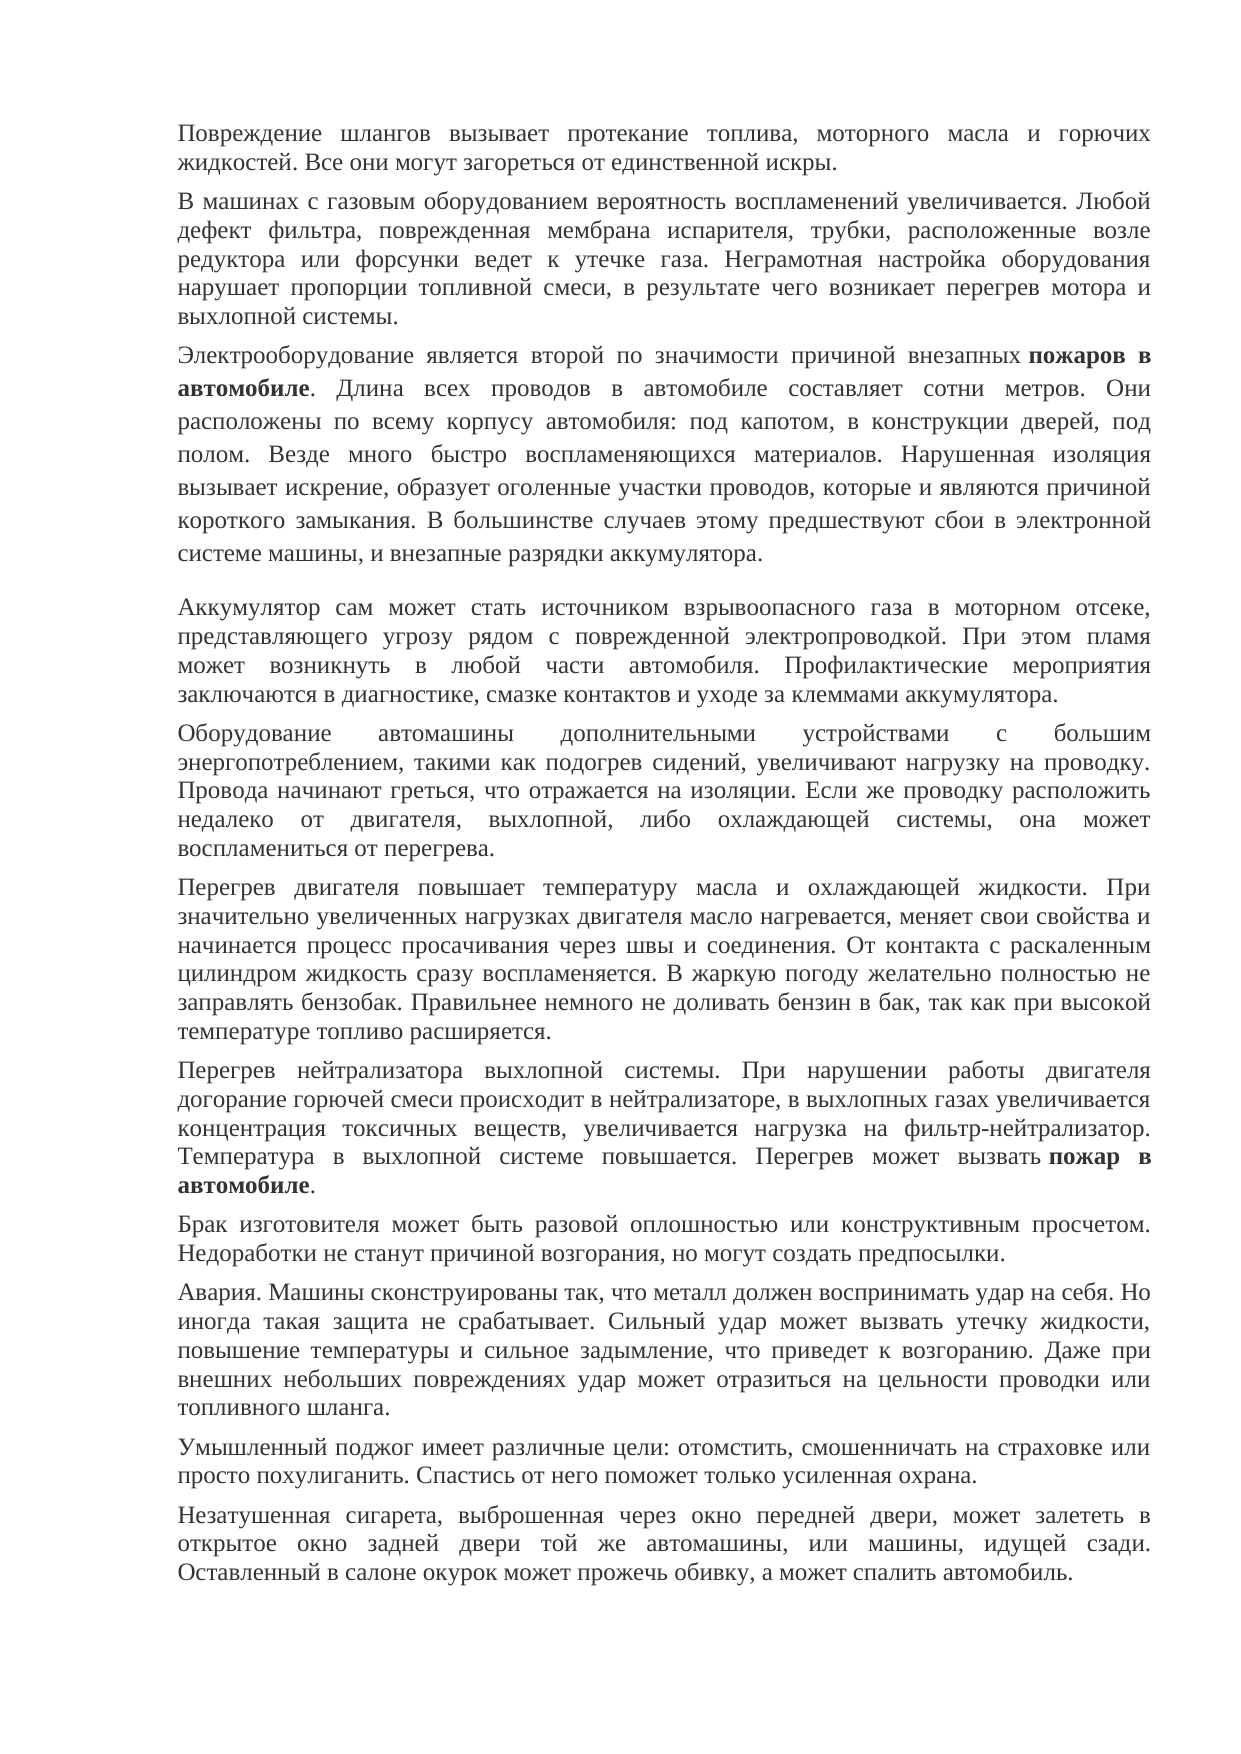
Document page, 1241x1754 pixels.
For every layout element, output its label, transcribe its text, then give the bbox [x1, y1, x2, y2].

text В машинах с газовым оборудованием вероятность воспламенений увеличивается. Любой дефект фильтра, поврежденная мембрана испарителя, трубки, расположенные возле редуктора или форсунки ведет к утечке газа. Неграмотная настройка оборудования нарушает пропорции топливной смеси, в результате чего возникает перегрев мотора и выхлопной системы. [177, 186, 1152, 330]
text Умышленный поджог имеет различные цели: отомстить, смошенничать на страховке или просто похулиганить. Спастись от него поможет только усиленная охрана. [177, 1432, 1152, 1489]
text Перегрев двигателя повышает температуру масла и охлаждающей жидкости. При значительно увеличенных нагрузках двигателя масло нагревается, меняет свои свойства и начинается процесс просачивания через швы и соединения. От контакта с раскаленным цилиндром жидкость сразу воспламеняется. В жаркую погоду желательно полностью не заправлять бензобак. Правильнее немного не доливать бензин в бак, так как при высокой температуре топливо расширяется. [177, 872, 1152, 1045]
text Брак изготовителя может быть разовой оплошностью или конструктивным просчетом. Недоработки не станут причиной возгорания, но могут создать предпосылки. [177, 1209, 1152, 1267]
text Аккумулятор сам может стать источником взрывоопасного газа в моторном отсеке, представляющего угрозу рядом с поврежденной электропроводкой. При этом пламя может возникнуть в любой части автомобиля. Профилактические мероприятия заключаются в диагностике, смазке контактов и уходе за клеммами аккумулятора. [177, 592, 1152, 707]
text Перегрев нейтрализатора выхлопной системы. При нарушении работы двигателя догорание горючей смеси происходит в нейтрализаторе, в выхлопных газах увеличивается концентрация токсичных веществ, увеличивается нагрузка на фильтр-нейтрализатор. Температура в выхлопной системе повышается. Перегрев может вызвать пожар в автомобиле. [177, 1055, 1152, 1199]
text Авария. Машины сконструированы так, что металл должен воспринимать удар на себя. Но иногда такая защита не срабатывает. Сильный удар может вызвать утечку жидкости, повышение температуры и сильное задымление, что приведет к возгоранию. Даже при внешних небольших повреждениях удар может отразиться на цельности проводки или топливного шланга. [177, 1277, 1152, 1421]
text Электрооборудование является второй по значимости причиной внезапных пожаров в автомобиле. Длина всех проводов в автомобиле составляет сотни метров. Они расположены по всему корпусу автомобиля: под капотом, в конструкции дверей, под полом. Везде много быстро воспламеняющихся материалов. Нарушенная изоляция вызывает искрение, образует оголенные участки проводов, которые и являются причиной короткого замыкания. В большинстве случаев этому предшествуют сбои в электронной системе машины, и внезапные разрядки аккумулятора. [177, 369, 1152, 406]
text Незатушенная сигарета, выброшенная через окно передней двери, может залететь в открытое окно задней двери той же автомашины, или машины, идущей сзади. Оставленный в салоне окурок может прожечь обивку, а может спалить автомобиль. [177, 1500, 1152, 1586]
text Повреждение шлангов вызывает протекание топлива, моторного масла и горючих жидкостей. Все они могут загореться от единственной искры. [177, 118, 1152, 176]
text Оборудование автомашины дополнительными устройствами с большим энергопотреблением, такими как подогрев сидений, увеличивают нагрузку на проводку. Провода начинают греться, что отражается на изоляции. Если же проводку расположить недалеко от двигателя, выхлопной, либо охлаждающей системы, она может воспламениться от перегрева. [177, 718, 1152, 862]
text Электрооборудование является второй по значимости причиной внезапных пожаров в автомобиле. Длина всех проводов в автомобиле составляет сотни метров. Они расположены по всему корпусу автомобиля: под капотом, в конструкции дверей, под полом. Везде много быстро воспламеняющихся материалов. Нарушенная изоляция вызывает искрение, образует оголенные участки проводов, которые и являются причиной короткого замыкания. В большинстве случаев этому предшествуют сбои в электронной системе машины, и внезапные разрядки аккумулятора. [177, 534, 1152, 567]
